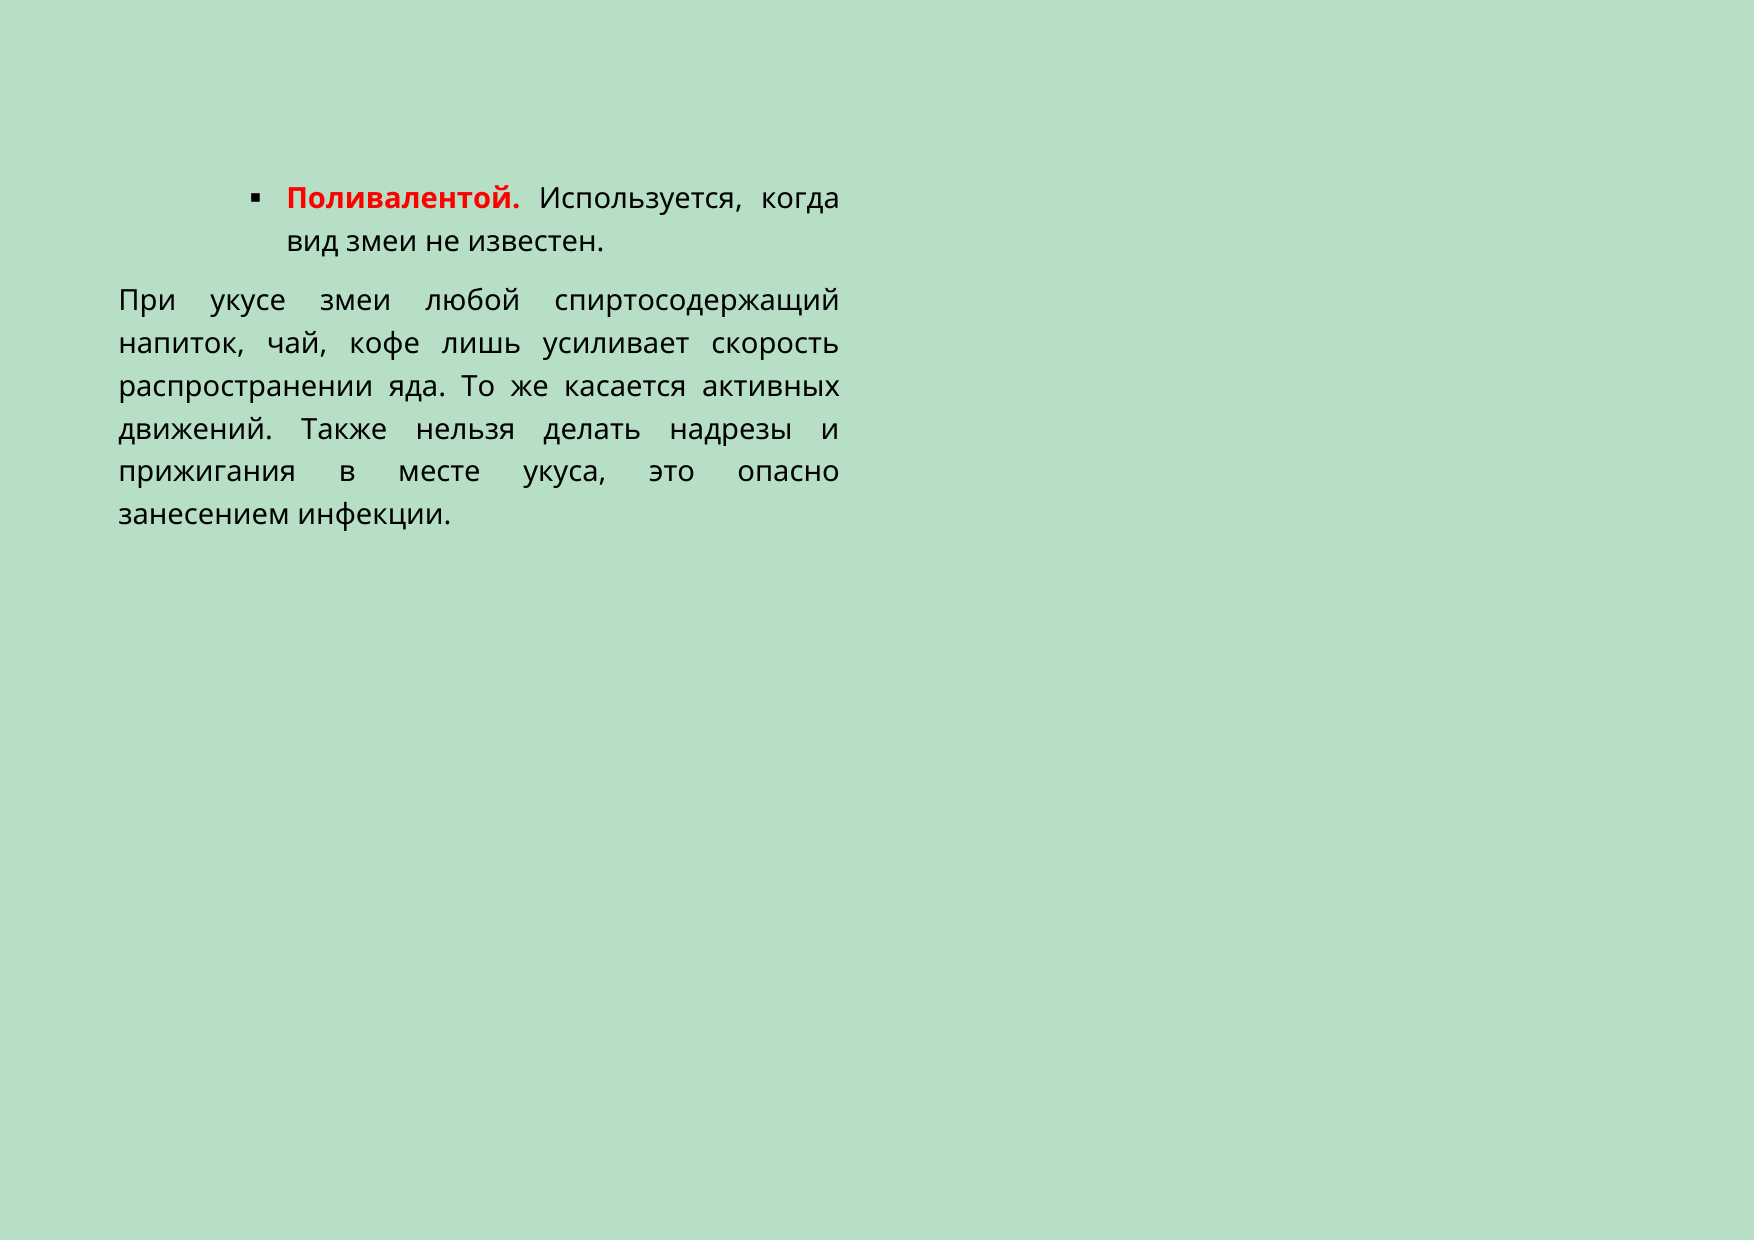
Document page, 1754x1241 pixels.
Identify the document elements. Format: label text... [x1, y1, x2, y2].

list Поливалентой. Используется, когда вид змеи не известен. [248, 177, 840, 260]
text При укусе змеи любой спиртосодержащий напиток, чай, кофе лишь усиливает скорость распространении яда. То же касается активных движений. Также нельзя делать надрезы и прижигания в месте укуса, это опасно занесением инфекции. [118, 279, 840, 533]
